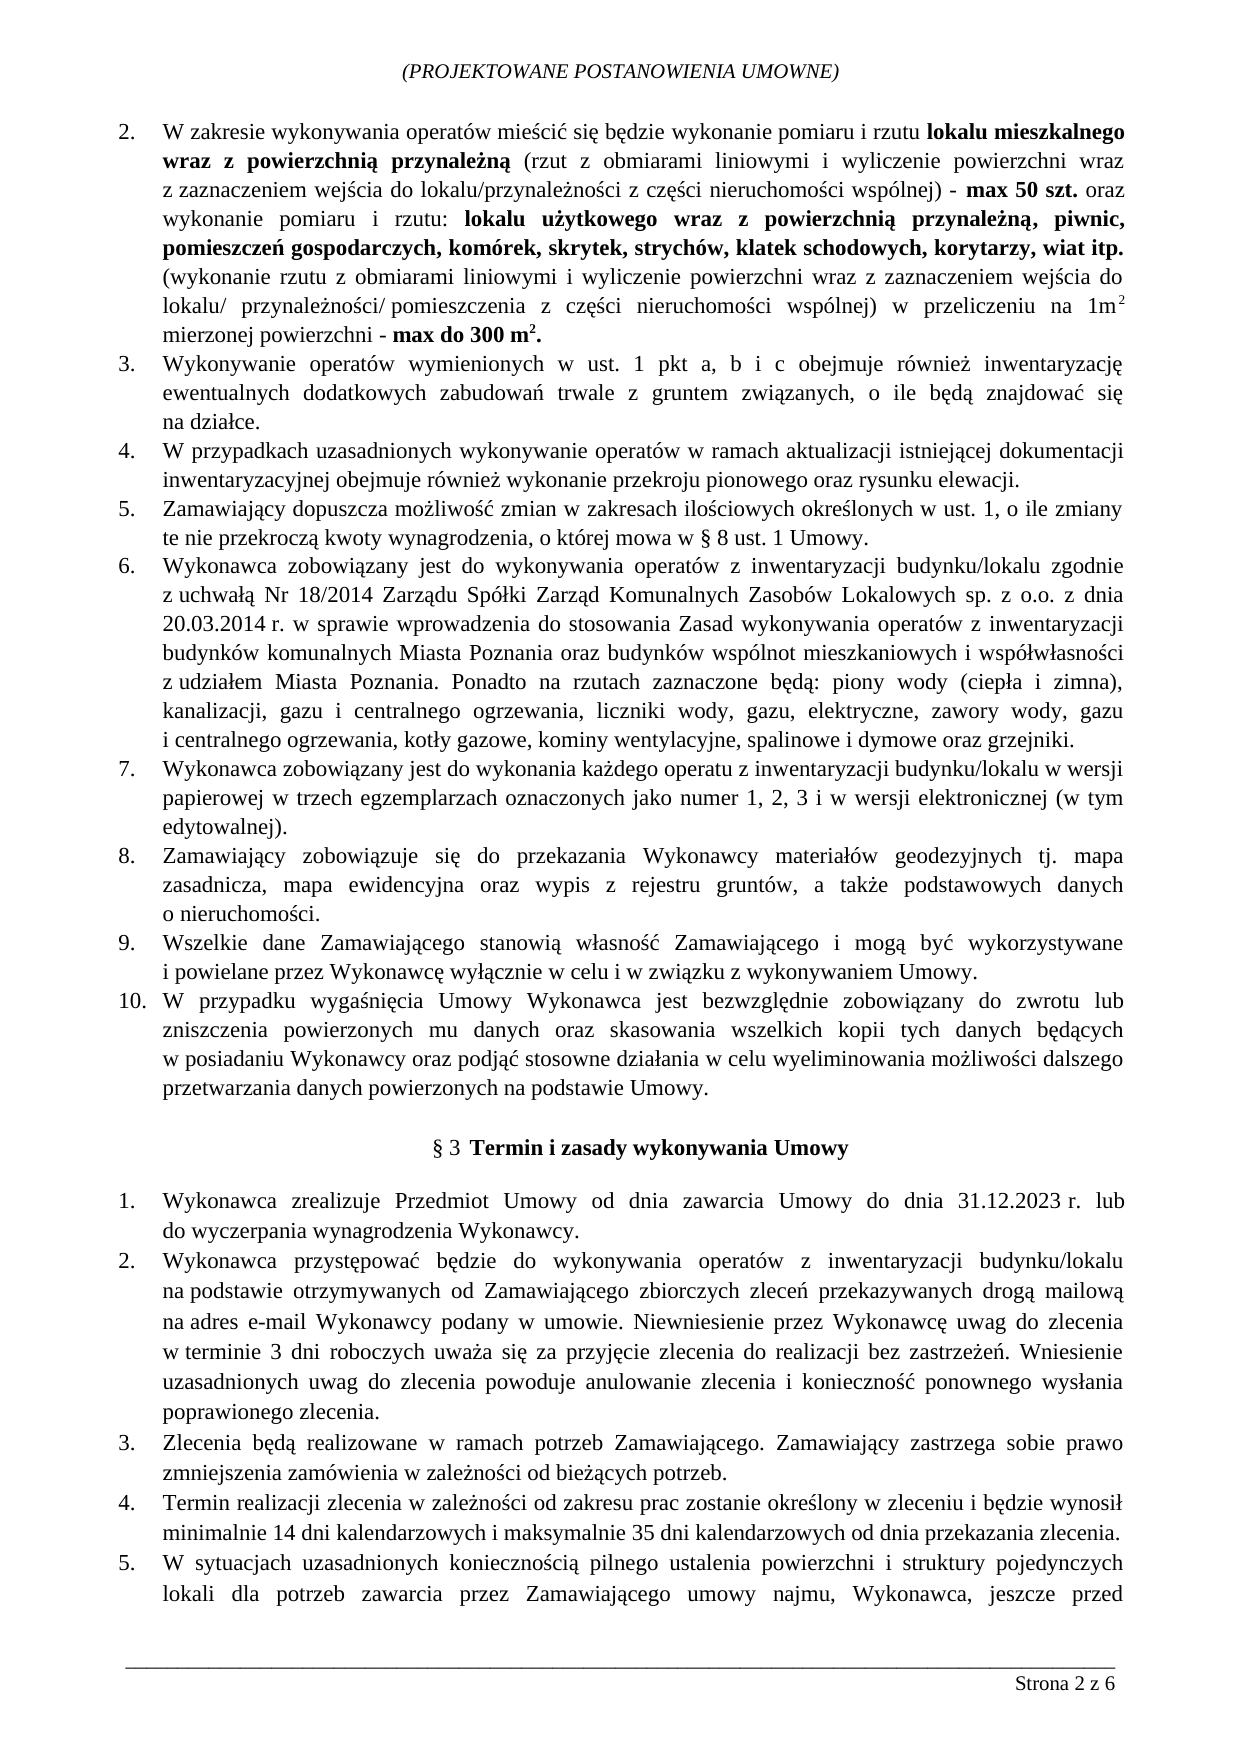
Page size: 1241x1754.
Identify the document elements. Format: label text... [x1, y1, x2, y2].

list W przypadku wygaśnięcia Umowy Wykonawca jest bezwzględnie zobowiązany do zwrotu lub zniszczenia powierzonych mu danych oraz skasowania wszelkich kopii tych danych będących w posiadaniu Wykonawcy oraz podjąć stosowne działania w celu wyeliminowania możliwości dalszego przetwarzania danych powierzonych na podstawie Umowy. [118, 987, 1125, 1100]
list Termin realizacji zlecenia w zależności od zakresu prac zostanie określony w zleceniu i będzie wynosił minimalnie 14 dni kalendarzowych i maksymalnie 35 dni kalendarzowych od dnia przekazania zlecenia. [118, 1489, 1125, 1546]
list Zamawiający dopuszcza możliwość zmian w zakresach ilościowych określonych w ust. 1, o ile zmiany te nie przekroczą kwoty wynagrodzenia, o której mowa w § 8 ust. 1 Umowy. [118, 494, 1125, 550]
list Wszelkie dane Zamawiającego stanowią własność Zamawiającego i mogą być wykorzystywane i powielane przez Wykonawcę wyłącznie w celu i w związku z wykonywaniem Umowy. [118, 929, 1125, 984]
list W zakresie wykonywania operatów mieścić się będzie wykonanie pomiaru i rzutu lokalu mieszkalnego wraz z powierzchnią przynależną (rzut z obmiarami liniowymi i wyliczenie powierzchni wraz z zaznaczeniem wejścia do lokalu/przynależności z części nieruchomości wspólnej) - max 50 szt. oraz wykonanie pomiaru i rzutu: lokalu użytkowego wraz z powierzchnią przynależną, piwnic, pomieszczeń gospodarczych, komórek, skrytek, strychów, klatek schodowych, korytarzy, wiat itp. (wykonanie rzutu z obmiarami liniowymi i wyliczenie powierzchni wraz z zaznaczeniem wejścia do lokalu/ przynależności/ pomieszczenia z części nieruchomości wspólnej) w przeliczeniu na 1m2 mierzonej powierzchni - max do 300 m2. [118, 118, 1125, 347]
list Wykonawca zrealizuje Przedmiot Umowy od dnia zawarcia Umowy do dnia 31.12.2023 r. lub do wyczerpania wynagrodzenia Wykonawcy. [118, 1187, 1125, 1243]
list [118, 1549, 1125, 1606]
list Wykonawca zobowiązany jest do wykonania każdego operatu z inwentaryzacji budynku/lokalu w wersji papierowej w trzech egzemplarzach oznaczonych jako numer 1, 2, 3 i w wersji elektronicznej (w tym edytowalnej). [118, 755, 1125, 839]
list Zlecenia będą realizowane w ramach potrzeb Zamawiającego. Zamawiający zastrzega sobie prawo zmniejszenia zamówienia w zależności od bieżących potrzeb. [118, 1429, 1125, 1485]
list W przypadkach uzasadnionych wykonywanie operatów w ramach aktualizacji istniejącej dokumentacji inwentaryzacyjnej obejmuje również wykonanie przekroju pionowego oraz rysunku elewacji. [118, 437, 1125, 492]
list Wykonawca zobowiązany jest do wykonywania operatów z inwentaryzacji budynku/lokalu zgodnie z uchwałą Nr 18/2014 Zarządu Spółki Zarząd Komunalnych Zasobów Lokalowych sp. z o.o. z dnia 20.03.2014 r. w sprawie wprowadzenia do stosowania Zasad wykonywania operatów z inwentaryzacji budynków komunalnych Miasta Poznania oraz budynków wspólnot mieszkaniowych i współwłasności z udziałem Miasta Poznania. Ponadto na rzutach zaznaczone będą: piony wody (ciepła i zimna), kanalizacji, gazu i centralnego ogrzewania, liczniki wody, gazu, elektryczne, zawory wody, gazu i centralnego ogrzewania, kotły gazowe, kominy wentylacyjne, spalinowe i dymowe oraz grzejniki. [118, 552, 1125, 753]
list Wykonywanie operatów wymienionych w ust. 1 pkt a, b i c obejmuje również inwentaryzację ewentualnych dodatkowych zabudowań trwale z gruntem związanych, o ile będą znajdować się na działce. [118, 350, 1125, 434]
list Wykonawca przystępować będzie do wykonywania operatów z inwentaryzacji budynku/lokalu na podstawie otrzymywanych od Zamawiającego zbiorczych zleceń przekazywanych drogą mailową na adres e-mail Wykonawcy podany w umowie. Niewniesienie przez Wykonawcę uwag do zlecenia w terminie 3 dni roboczych uważa się za przyjęcie zlecenia do realizacji bez zastrzeżeń. Wniesienie uzasadnionych uwag do zlecenia powoduje anulowanie zlecenia i konieczność ponownego wysłania poprawionego zlecenia. [118, 1247, 1125, 1425]
list Zamawiający zobowiązuje się do przekazania Wykonawcy materiałów geodezyjnych tj. mapa zasadnicza, mapa ewidencyjna oraz wypis z rejestru gruntów, a także podstawowych danych o nieruchomości. [118, 842, 1125, 926]
list Termin i zasady wykonywania Umowy [156, 1134, 1125, 1161]
